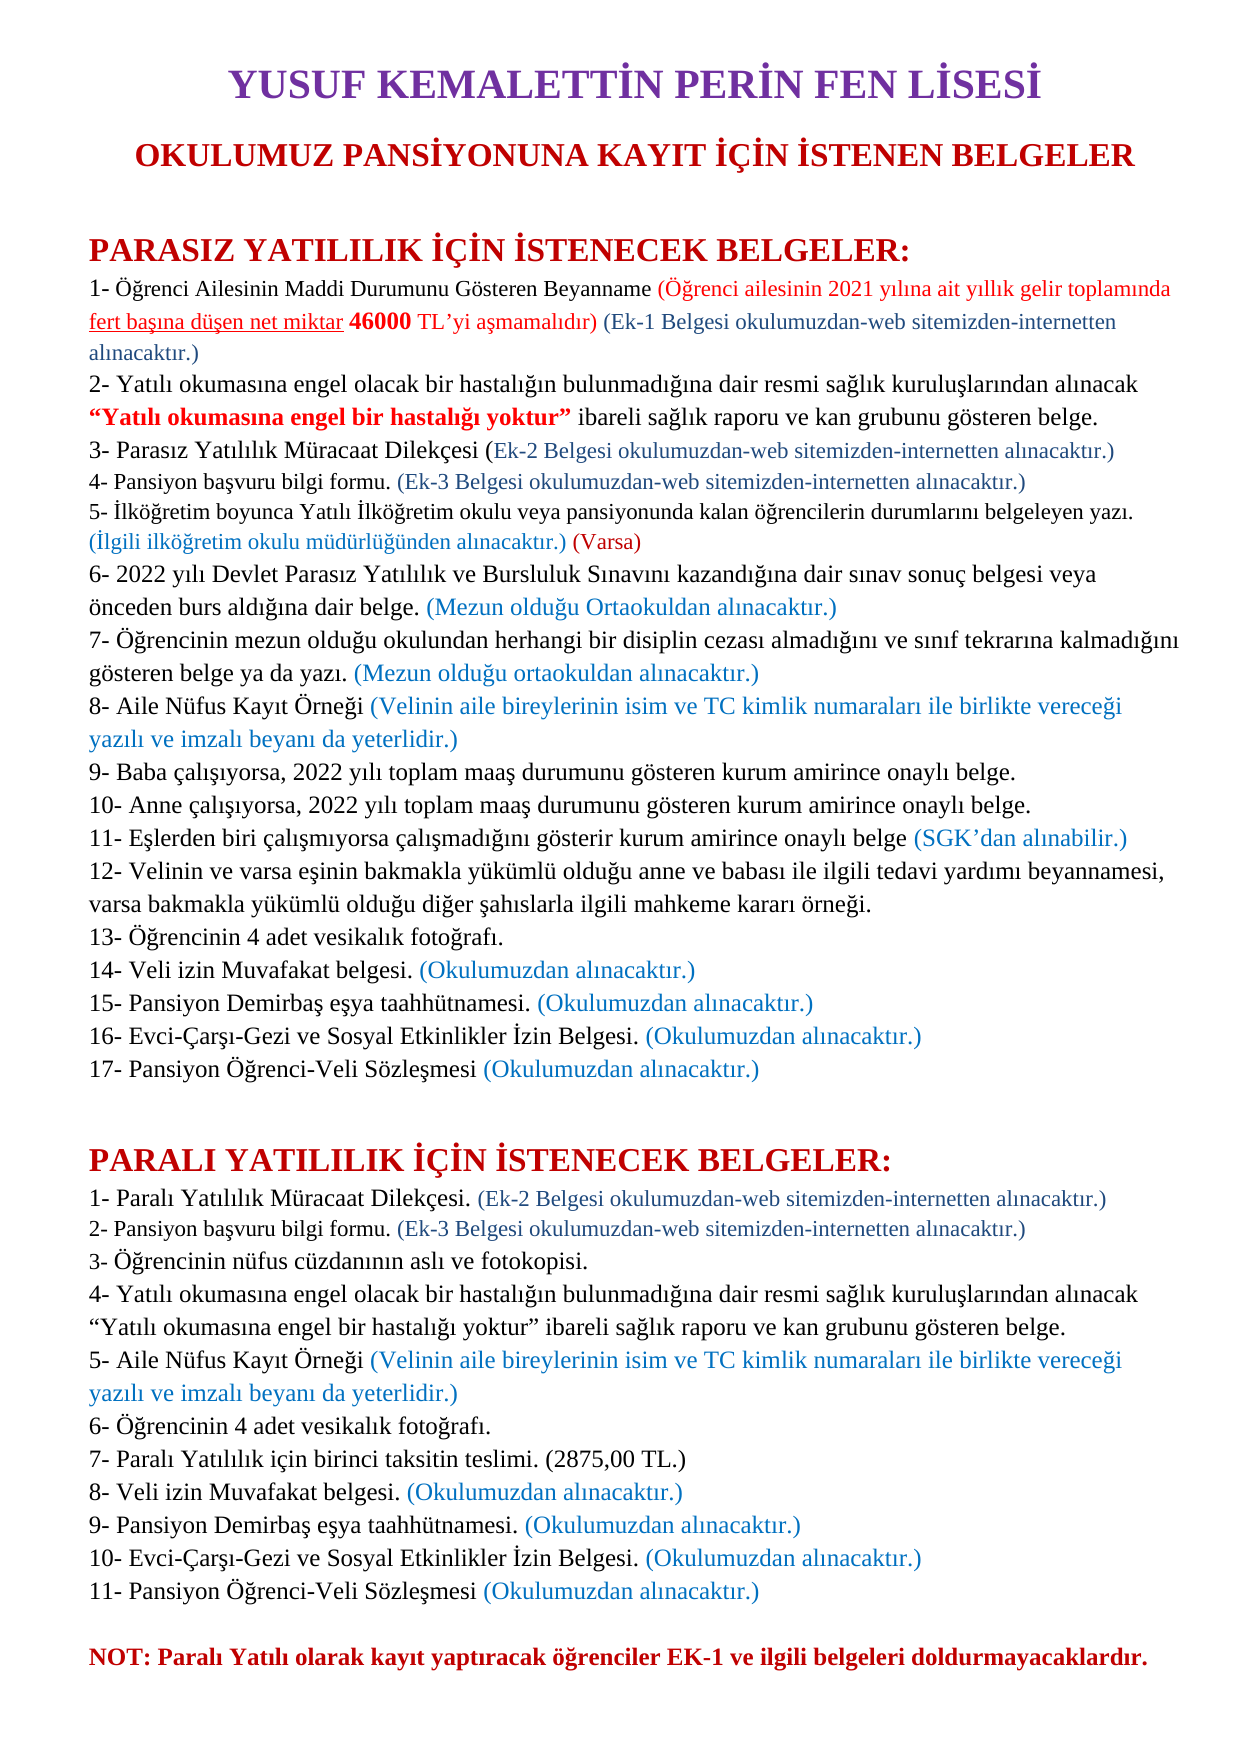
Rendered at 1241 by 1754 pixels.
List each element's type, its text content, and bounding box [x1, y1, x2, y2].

text PARASIZ YATILILIK İÇİN İSTENECEK BELGELER: 1- Öğrenci Ailesinin Maddi Durumunu Gösteren Beyanname (Öğrenci ailesinin 2021 yılına ait yıllık gelir toplamında fert başına düşen net miktar 46000 TL’yi aşmamalıdır) (Ek-1 Belgesi okulumuzdan-web sitemizden-internetten alınacaktır.) 2- Yatılı okumasına engel olacak bir hastalığın bulunmadığına dair resmi sağlık kuruluşlarından alınacak “Yatılı okumasına engel bir hastalığı yoktur” ibareli sağlık raporu ve kan grubunu gösteren belge. 3- Parasız Yatılılık Müracaat Dilekçesi (Ek-2 Belgesi okulumuzdan-web sitemizden-internetten alınacaktır.) 4- Pansiyon başvuru bilgi formu. (Ek-3 Belgesi okulumuzdan-web sitemizden-internetten alınacaktır.) 5- İlköğretim boyunca Yatılı İlköğretim okulu veya pansiyonunda kalan öğrencilerin durumlarını belgeleyen yazı. (İlgili ilköğretim okulu müdürlüğünden alınacaktır.) (Varsa) 6- 2022 yılı Devlet Parasız Yatılılık ve Bursluluk Sınavını kazandığına dair sınav sonuç belgesi veya önceden burs aldığına dair belge. (Mezun olduğu Ortaokuldan alınacaktır.) 7- Öğrencinin mezun olduğu okulundan herhangi bir disiplin cezası almadığını ve sınıf tekrarına kalmadığını gösteren belge ya da yazı. (Mezun olduğu ortaokuldan alınacaktır.) 8- Aile Nüfus Kayıt Örneği (Velinin aile bireylerinin isim ve TC kimlik numaraları ile birlikte vereceği yazılı ve imzalı beyanı da yeterlidir.) 9- Baba çalışıyorsa, 2022 yılı toplam maaş durumunu gösteren kurum amirince onaylı belge. 10- Anne çalışıyorsa, 2022 yılı toplam maaş durumunu gösteren kurum amirince onaylı belge. 11- Eşlerden biri çalışmıyorsa çalışmadığını gösterir kurum amirince onaylı belge (SGK’dan alınabilir.) 12- Velinin ve varsa eşinin bakmakla yükümlü olduğu anne ve babası ile ilgili tedavi yardımı beyannamesi, varsa bakmakla yükümlü olduğu diğer şahıslarla ilgili mahkeme kararı örneği. 13- Öğrencinin 4 adet vesikalık fotoğrafı. 14- Veli izin Muvafakat belgesi. (Okulumuzdan alınacaktır.) 15- Pansiyon Demirbaş eşya taahhütnamesi. (Okulumuzdan alınacaktır.) 16- Evci-Çarşı-Gezi ve Sosyal Etkinlikler İzin Belgesi. (Okulumuzdan alınacaktır.) 17- Pansiyon Öğrenci-Veli Sözleşmesi (Okulumuzdan alınacaktır.) [89, 231, 1181, 1115]
text PARALI YATILILIK İÇİN İSTENECEK BELGELER: 1- Paralı Yatılılık Müracaat Dilekçesi. (Ek-2 Belgesi okulumuzdan-web sitemizden-internetten alınacaktır.) 2- Pansiyon başvuru bilgi formu. (Ek-3 Belgesi okulumuzdan-web sitemizden-internetten alınacaktır.) 3- Öğrencinin nüfus cüzdanının aslı ve fotokopisi. 4- Yatılı okumasına engel olacak bir hastalığın bulunmadığına dair resmi sağlık kuruluşlarından alınacak “Yatılı okumasına engel bir hastalığı yoktur” ibareli sağlık raporu ve kan grubunu gösteren belge. 5- Aile Nüfus Kayıt Örneği (Velinin aile bireylerinin isim ve TC kimlik numaraları ile birlikte vereceği yazılı ve imzalı beyanı da yeterlidir.) 6- Öğrencinin 4 adet vesikalık fotoğrafı. 7- Paralı Yatılılık için birinci taksitin teslimi. (2875,00 TL.) 8- Veli izin Muvafakat belgesi. (Okulumuzdan alınacaktır.) 9- Pansiyon Demirbaş eşya taahhütnamesi. (Okulumuzdan alınacaktır.) 10- Evci-Çarşı-Gezi ve Sosyal Etkinlikler İzin Belgesi. (Okulumuzdan alınacaktır.) 11- Pansiyon Öğrenci-Veli Sözleşmesi (Okulumuzdan alınacaktır.) NOT: Paralı Yatılı olarak kayıt yaptıracak öğrenciler EK-1 ve ilgili belgeleri doldurmayacaklardır. [89, 1140, 1181, 1671]
text OKULUMUZ PANSİYONUNA KAYIT İÇİN İSTENEN BELGELER [89, 135, 1181, 206]
text YUSUF KEMALETTİN PERİN FEN LİSESİ [89, 59, 1181, 107]
